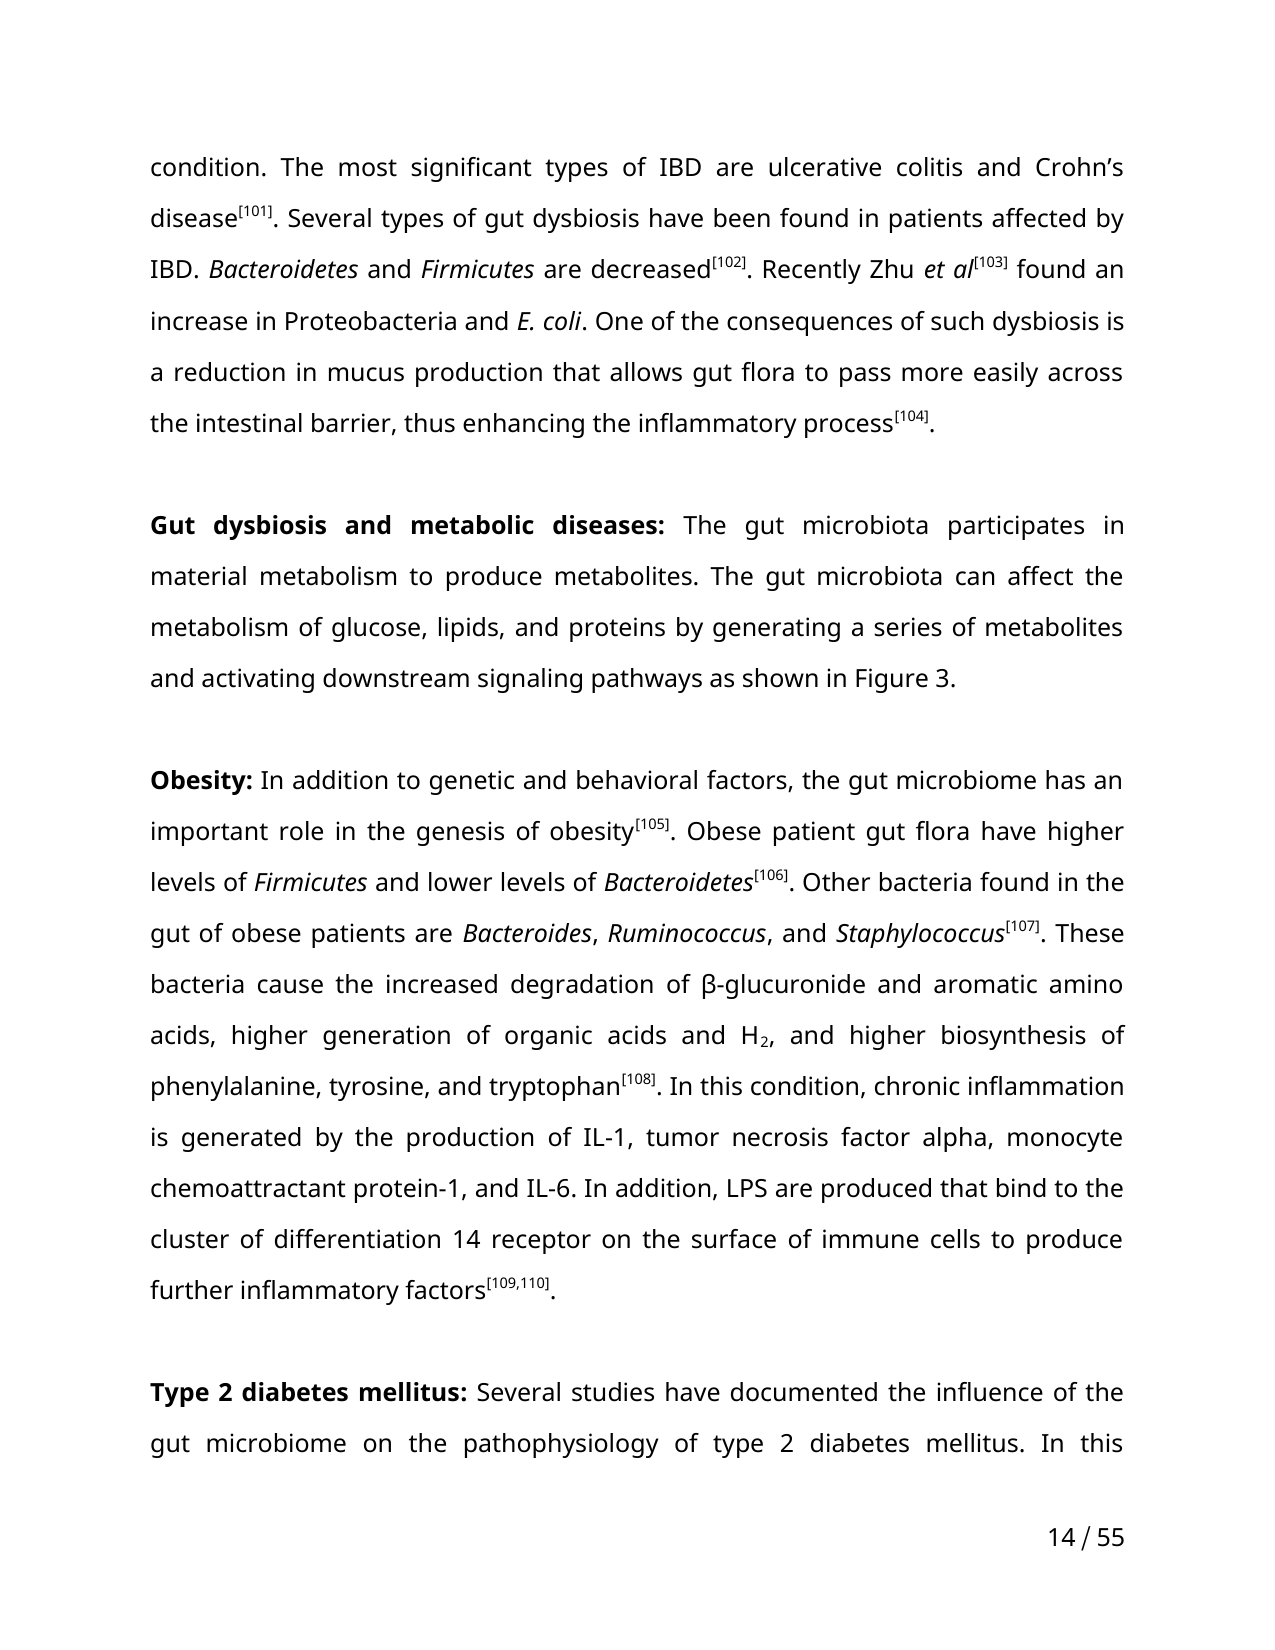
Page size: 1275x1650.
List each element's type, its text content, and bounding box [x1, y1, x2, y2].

text Obesity: In addition to genetic and behavioral factors, the gut microbiome has an important role in the genesis of obesity[105]. Obese patient gut flora have higher levels of Firmicutes and lower levels of Bacteroidetes[106]. Other bacteria found in the gut of obese patients are Bacteroides, Ruminococcus, and Staphylococcus[107]. These bacteria cause the increased degradation of β-glucuronide and aromatic amino acids, higher generation of organic acids and H2, and higher biosynthesis of phenylalanine, tyrosine, and tryptophan[108]. In this condition, chronic inflammation is generated by the production of IL-1, tumor necrosis factor alpha, monocyte chemoattractant protein-1, and IL-6. In addition, LPS are produced that bind to the cluster of differentiation 14 receptor on the surface of immune cells to produce further inflammatory factors[109,110]. [150, 762, 1125, 1307]
text Gut dysbiosis and metabolic diseases: The gut microbiota participates in material metabolism to produce metabolites. The gut microbiota can affect the metabolism of glucose, lipids, and proteins by generating a series of metabolites and activating downstream signaling pathways as shown in Figure 3. [150, 507, 1125, 694]
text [150, 1375, 1125, 1460]
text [150, 150, 1125, 439]
